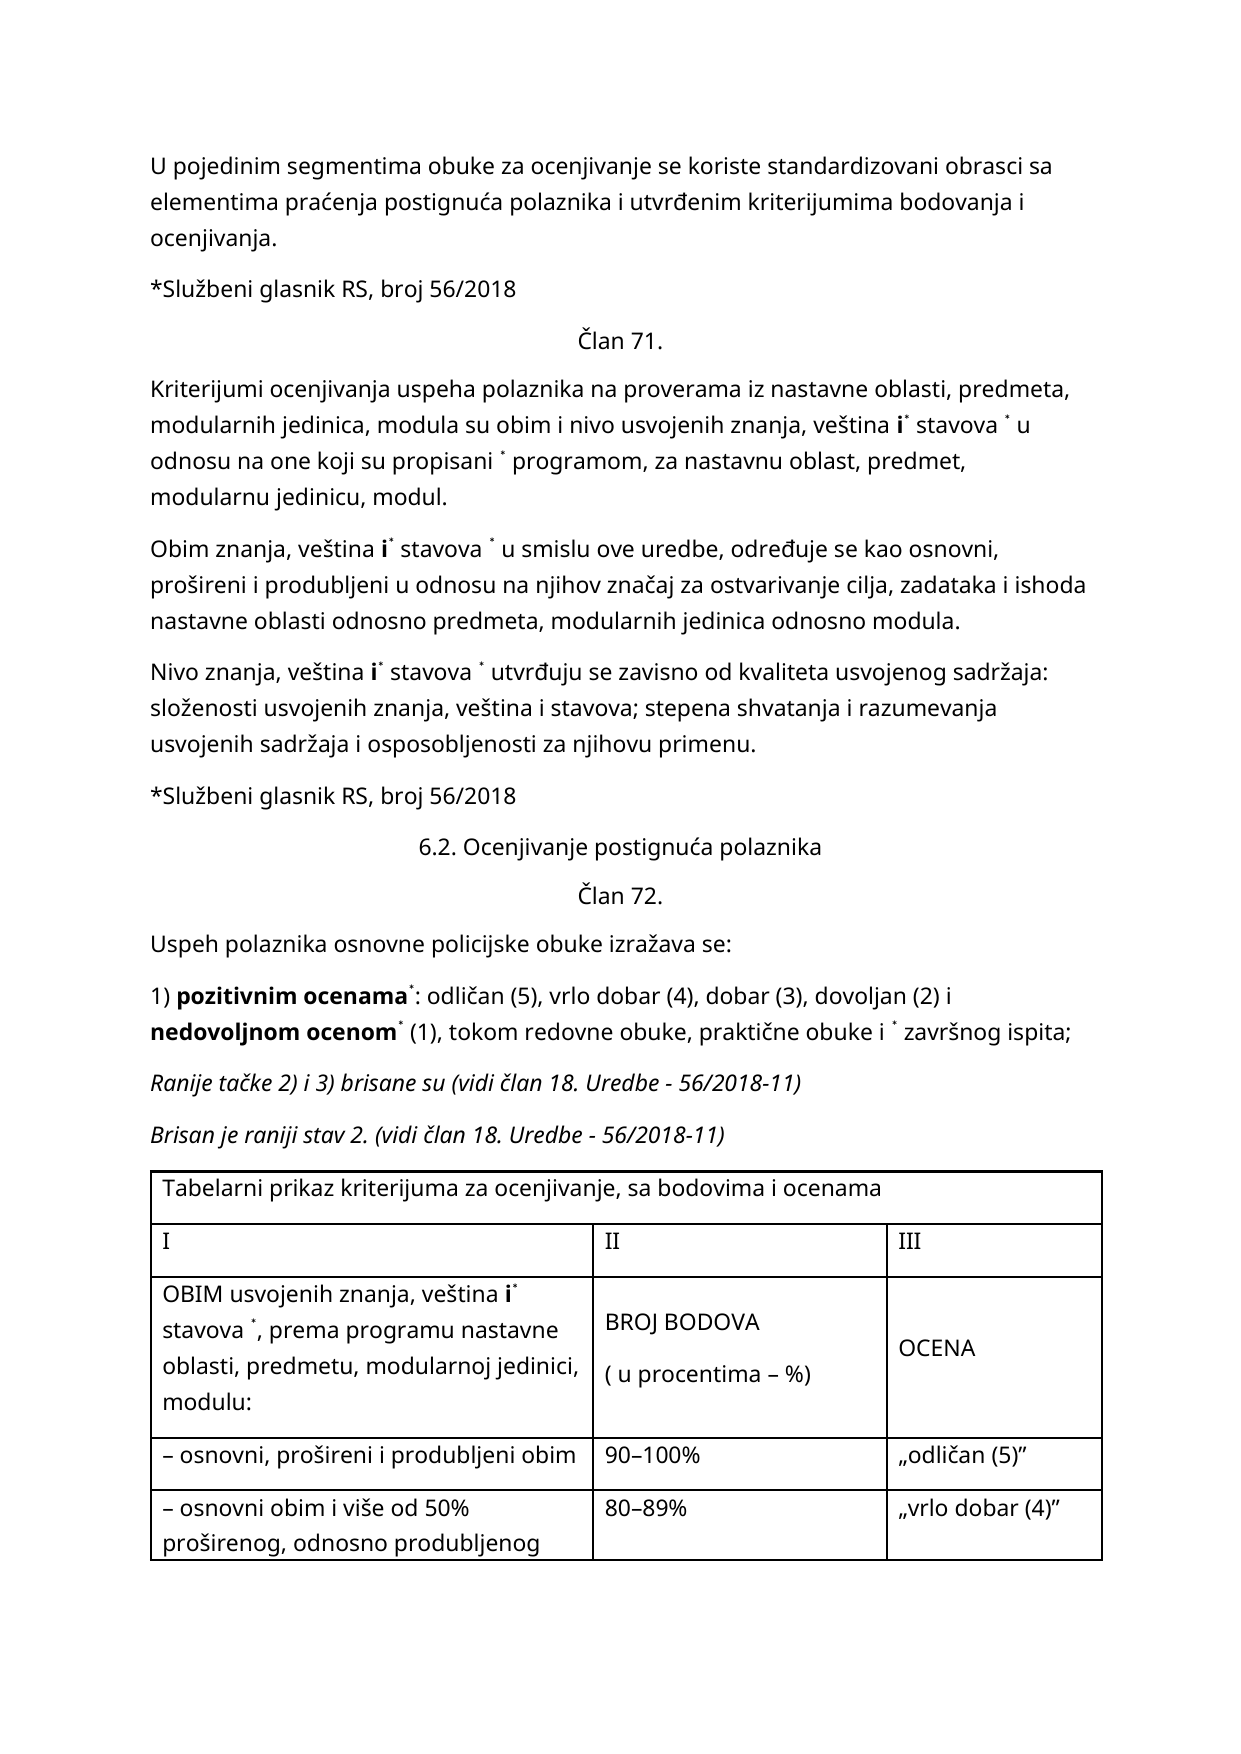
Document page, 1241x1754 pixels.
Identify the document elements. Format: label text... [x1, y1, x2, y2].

text *Službeni glasnik RS, broj 56/2018 [150, 780, 1090, 811]
table_cell I [152, 1225, 592, 1276]
text U pojedinim segmentima obuke za ocenjivanje se koriste standardizovani obrasci sa elementima praćenja postignuća polaznika i utvrđenim kriterijumima bodovanja i ocenjivanja. [150, 150, 1090, 253]
text Ranije tačke 2) i 3) brisane su (vidi član 18. Uredbe - 56/2018-11) [150, 1067, 1090, 1098]
text 6.2. Ocenjivanje postignuća polaznika [150, 831, 1090, 862]
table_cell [152, 1491, 592, 1559]
table_cell „odličan (5)” [888, 1439, 1101, 1489]
table_cell „vrlo dobar (4)” [888, 1491, 1101, 1559]
table_header Tabelarni prikaz kriterijuma za ocenjivanje, sa bodovima i ocenama [152, 1173, 1101, 1223]
text Član 72. [150, 880, 1090, 911]
table_cell – osnovni, prošireni i produblјeni obim [152, 1439, 592, 1489]
table_cell III [888, 1225, 1101, 1276]
text 1) pozitivnim ocenama*: odličan (5), vrlo dobar (4), dobar (3), dovolјan (2) i nedovolјnom ocenom* (1), tokom redovne obuke, praktične obuke i * završnog ispita; [150, 980, 1090, 1047]
table_cell 90–100% [594, 1439, 886, 1489]
text *Službeni glasnik RS, broj 56/2018 [150, 273, 1090, 305]
table_cell OCENA [888, 1278, 1101, 1437]
table_cell II [594, 1225, 886, 1276]
table_cell BROJ BODOVA ( u procentima – %) [594, 1278, 886, 1437]
text Brisan je raniji stav 2. (vidi član 18. Uredbe - 56/2018-11) [150, 1119, 1090, 1150]
text Nivo znanja, veština i* stavova * utvrđuju se zavisno od kvaliteta usvojenog sadržaja: složenosti usvojenih znanja, veština i stavova; stepena shvatanja i razumevanja usvojenih sadržaja i osposoblјenosti za njihovu primenu. [150, 656, 1090, 759]
text Član 71. [150, 325, 1090, 356]
text Kriterijumi ocenjivanja uspeha polaznika na proverama iz nastavne oblasti, predmeta, modularnih jedinica, modula su obim i nivo usvojenih znanja, veština i* stavova * u odnosu na one koji su propisani * programom, za nastavnu oblast, predmet, modularnu jedinicu, modul. [150, 373, 1090, 512]
text Uspeh polaznika osnovne policijske obuke izražava se: [150, 928, 1090, 959]
table_cell OBIM usvojenih znanja, veština i* stavova *, prema programu nastavne oblasti, predmetu, modularnoj jedinici, modulu: [152, 1278, 592, 1437]
table_cell 80–89% [594, 1491, 886, 1559]
text Obim znanja, veština i* stavova * u smislu ove uredbe, određuje se kao osnovni, prošireni i produblјeni u odnosu na njihov značaj za ostvarivanje cilјa, zadataka i ishoda nastavne oblasti odnosno predmeta, modularnih jedinica odnosno modula. [150, 533, 1090, 636]
